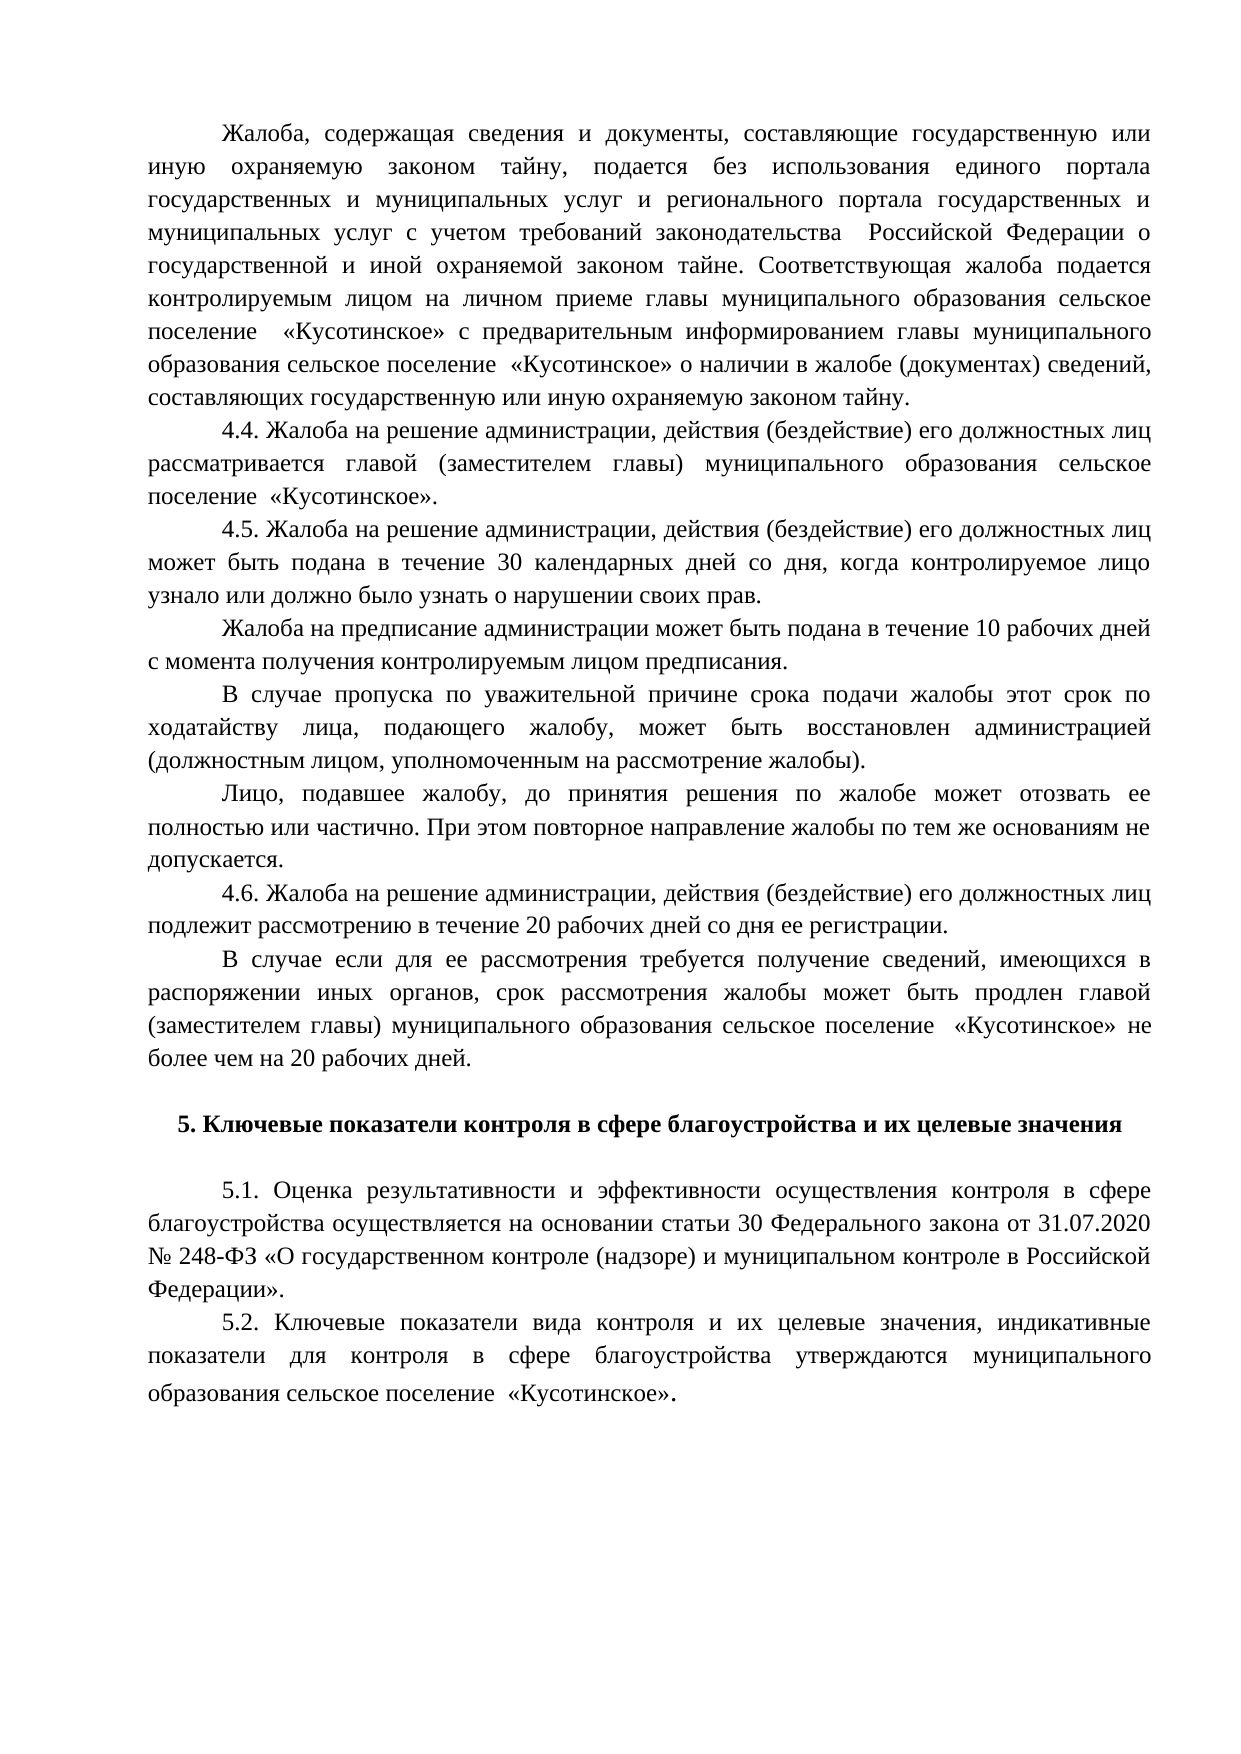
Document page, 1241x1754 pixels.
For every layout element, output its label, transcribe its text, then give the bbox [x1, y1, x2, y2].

text В случае если для ее рассмотрения требуется получение сведений, имеющихся в распоряжении иных органов, срок рассмотрения жалобы может быть продлен главой (заместителем главы) муниципального образования сельское поселение «Кусотинское» не более чем на 20 рабочих дней. [148, 944, 1152, 1071]
text 5.2. Ключевые показатели вида контроля и их целевые значения, индикативные показатели для контроля в сфере благоустройства утверждаются муниципального образования сельское поселение «Кусотинское». [148, 1307, 1152, 1407]
text 5.1. Оценка результативности и эффективности осуществления контроля в сфере благоустройства осуществляется на основании статьи 30 Федерального закона от 31.07.2020 № 248-ФЗ «О государственном контроле (надзоре) и муниципальном контроле в Российской Федерации». [148, 1175, 1152, 1303]
text В случае пропуска по уважительной причине срока подачи жалобы этот срок по ходатайству лица, подающего жалобу, может быть восстановлен администрацией (должностным лицом, уполномоченным на рассмотрение жалобы). [148, 679, 1152, 774]
text 5. Ключевые показатели контроля в сфере благоустройства и их целевые значения [148, 1109, 1152, 1137]
text 4.6. Жалоба на решение администрации, действия (бездействие) его должностных лиц подлежит рассмотрению в течение 20 рабочих дней со дня ее регистрации. [148, 878, 1152, 939]
text 4.5. Жалоба на решение администрации, действия (бездействие) его должностных лиц может быть подана в течение 30 календарных дней со дня, когда контролируемое лицо узнало или должно было узнать о нарушении своих прав. [148, 514, 1152, 609]
text Жалоба на предписание администрации может быть подана в течение 10 рабочих дней с момента получения контролируемым лицом предписания. [148, 613, 1152, 675]
text Жалоба, содержащая сведения и документы, составляющие государственную или иную охраняемую законом тайну, подается без использования единого портала государственных и муниципальных услуг и регионального портала государственных и муниципальных услуг с учетом требований законодательства Российской Федерации о государственной и иной охраняемой законом тайне. Соответствующая жалоба подается контролируемым лицом на личном приеме главы муниципального образования сельское поселение «Кусотинское» с предварительным информированием главы муниципального образования сельское поселение «Кусотинское» о наличии в жалобе (документах) сведений, составляющих государственную или иную охраняемую законом тайну. [148, 118, 1152, 411]
text Лицо, подавшее жалобу, до принятия решения по жалобе может отозвать ее полностью или частично. При этом повторное направление жалобы по тем же основаниям не допускается. [148, 778, 1152, 873]
text 4.4. Жалоба на решение администрации, действия (бездействие) его должностных лиц рассматривается главой (заместителем главы) муниципального образования сельское поселение «Кусотинское». [148, 415, 1152, 510]
